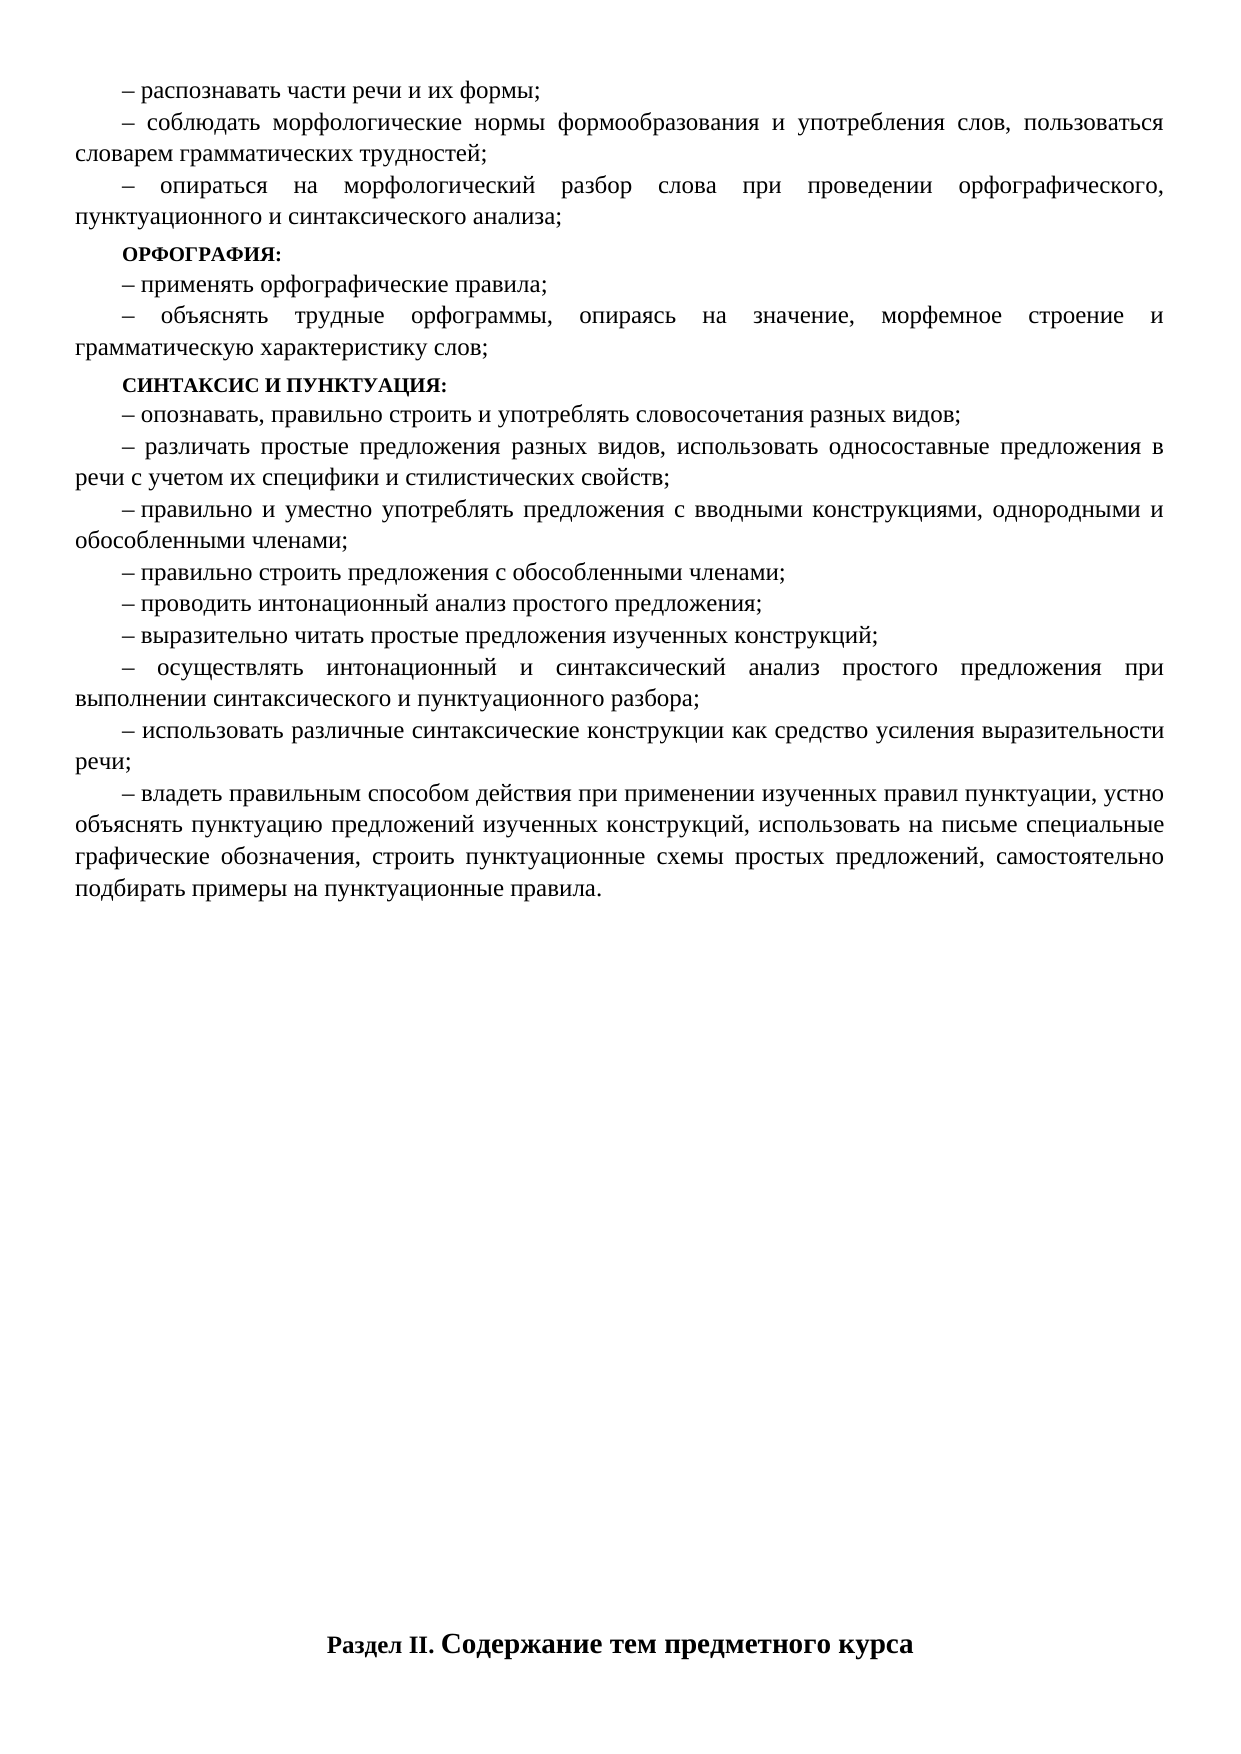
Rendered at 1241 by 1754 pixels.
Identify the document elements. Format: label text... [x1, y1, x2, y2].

text – осуществлять интонационный и синтаксический анализ простого предложения при выполнении синтаксического и пунктуационного разбора; [75, 652, 1165, 712]
text – соблюдать морфологические нормы формообразования и употребления слов, пользоваться словарем грамматических трудностей; [75, 107, 1165, 167]
text – правильно и уместно употреблять предложения с вводными конструкциями, однородными и обособленными членами; [75, 494, 1165, 554]
text – выразительно читать простые предложения изученных конструкций; [75, 620, 1165, 649]
text – различать простые предложения разных видов, использовать односоставные предложения в речи с учетом их специфики и стилистических свойств; [75, 431, 1165, 491]
text – опираться на морфологический разбор слова при проведении орфографического, пунктуационного и синтаксического анализа; [75, 170, 1165, 230]
text – объяснять трудные орфограммы, опираясь на значение, морфемное строение и грамматическую характеристику слов; [75, 300, 1165, 361]
text – использовать различные синтаксические конструкции как средство усиления выразительности речи; [75, 715, 1165, 775]
text – проводить интонационный анализ простого предложения; [75, 588, 1165, 617]
text ОРФОГРАФИЯ: [75, 242, 1165, 266]
text Раздел II. Содержание тем предметного курса [75, 1626, 1165, 1659]
text – применять орфографические правила; [75, 269, 1165, 297]
text – владеть правильным способом действия при применении изученных правил пунктуации, устно объяснять пунктуацию предложений изученных конструкций, использовать на письме специальные графические обозначения, строить пунктуационные схемы простых предложений, самостоятельно подбирать примеры на пунктуационные правила. [75, 778, 1165, 901]
text – опознавать, правильно строить и употреблять словосочетания разных видов; [75, 399, 1165, 428]
text – распознавать части речи и их формы; [75, 75, 1165, 104]
text СИНТАКСИС И ПУНКТУАЦИЯ: [75, 373, 1165, 397]
text – правильно строить предложения с обособленными членами; [75, 557, 1165, 586]
